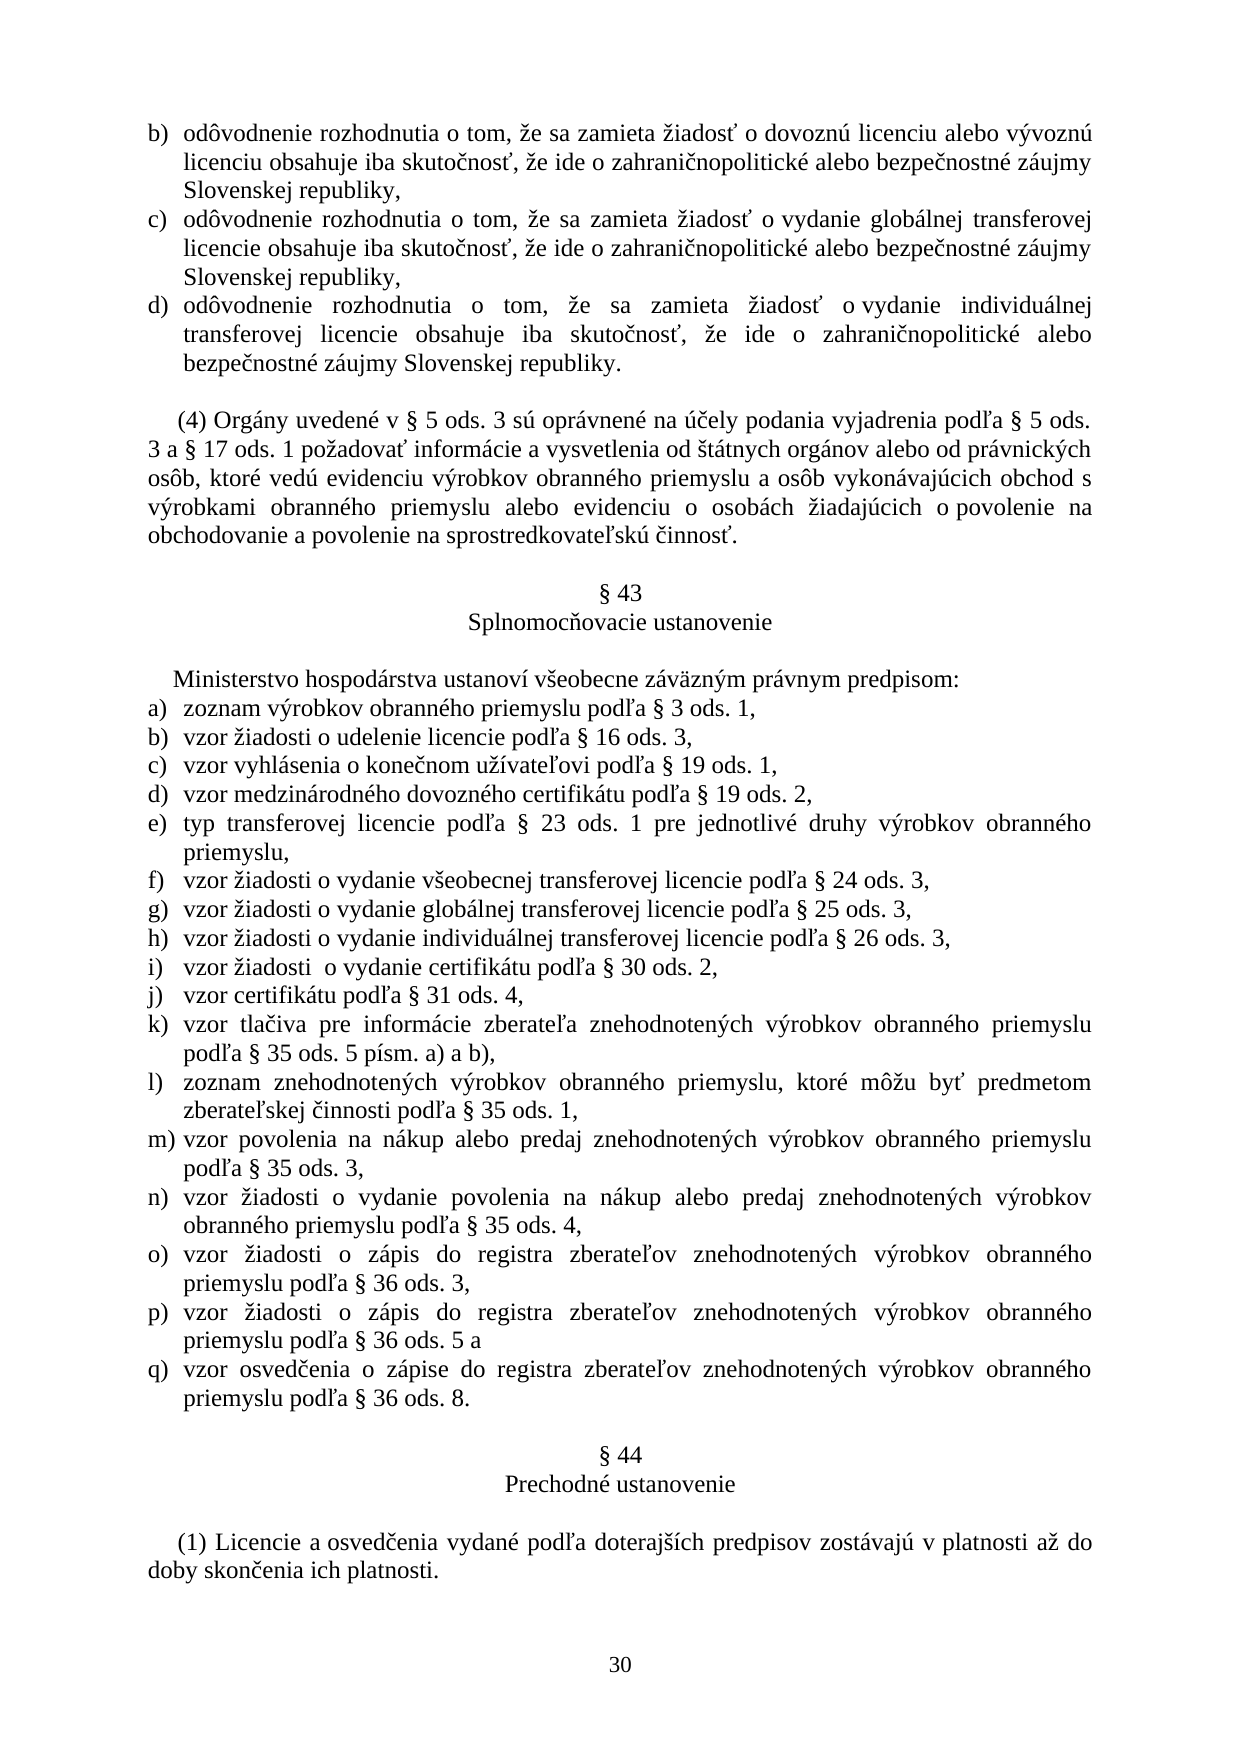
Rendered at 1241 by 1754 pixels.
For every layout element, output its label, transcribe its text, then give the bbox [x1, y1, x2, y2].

list vzor medzinárodného dovozného certifikátu podľa § 19 ods. 2, [148, 779, 1092, 808]
list vzor žiadosti o zápis do registra zberateľov znehodnotených výrobkov obranného priemyslu podľa § 36 ods. [148, 1297, 1092, 1354]
list typ transferovej licencie podľa § 23 ods. 1 pre jednotlivé druhy výrobkov obranného priemyslu, [148, 808, 1092, 866]
text (4) Orgány uvedené v § 5 ods. 3 sú oprávnené na účely podania vyjadrenia podľa § 5 ods. § 17 ods. 1 požadovať informácie a vysvetlenia od štátnych orgánov alebo od právnických osôb, ktoré vedú evidenciu výrobkov obranného priemyslu a osôb vykonávajúcich obchod s výrobkami obranného priemyslu alebo evidenciu o osobách žiadajúcich o povolenie na obchodovanie a povolenie na sprostredkovateľskú činnosť. [148, 406, 1092, 549]
text § 43 Splnomocňovacie ustanovenie [148, 578, 1092, 636]
list vzor povolenia na nákup alebo predaj znehodnotených výrobkov obranného priemyslu podľa § 35 ods. 3, [148, 1124, 1092, 1182]
list vzor žiadosti o vydanie globálnej transferovej licencie podľa § 25 ods. 3, [148, 894, 1092, 923]
text § 44 [148, 1441, 1092, 1469]
list vzor žiadosti o zápis do registra zberateľov znehodnotených výrobkov obranného priemyslu podľa § 36 ods. 3, [148, 1239, 1092, 1297]
list vzor žiadosti o vydanie povolenia na nákup alebo predaj znehodnotených výrobkov obranného priemyslu podľa § 35 ods. 4, [148, 1182, 1092, 1239]
list zoznam znehodnotených výrobkov obranného priemyslu, ktoré môžu byť predmetom zberateľskej činnosti podľa § 35 ods. 1, [148, 1067, 1092, 1124]
list vzor žiadosti o vydanie všeobecnej transferovej licencie podľa § 24 ods. 3, [148, 866, 1092, 894]
text Prechodné ustanovenie [148, 1469, 1092, 1498]
text (1) Licencie a osvedčenia vydané podľa doterajších predpisov zostávajú v platnosti až do doby skončenia ich platnosti. [148, 1527, 1092, 1584]
list vzor žiadosti o udelenie licencie podľa § 16 ods. 3, [148, 722, 1092, 751]
list vzor tlačiva pre informácie zberateľa znehodnotených výrobkov obranného priemyslu podľa § 35 ods. 5 písm. a) a b), [148, 1009, 1092, 1067]
list odôvodnenie rozhodnutia o tom, že sa zamieta žiadosť o dovoznú licenciu alebo vývoznú licenciu obsahuje iba skutočnosť, že ide o zahraničnopolitické alebo bezpečnostné záujmy Slovenskej republiky, [148, 118, 1092, 204]
list vzor vyhlásenia o konečnom užívateľovi podľa § 19 ods. 1, [148, 751, 1092, 779]
list vzor žiadosti o vydanie certifikátu podľa § 30 ods. 2, [148, 952, 1092, 981]
list vzor osvedčenia o zápise do registra zberateľov znehodnotených výrobkov obranného priemyslu podľa § 36 ods. 8. [148, 1354, 1092, 1412]
list odôvodnenie rozhodnutia o tom, že sa zamieta žiadosť o vydanie globálnej transferovej licencie obsahuje iba skutočnosť, že ide o zahraničnopolitické alebo bezpečnostné záujmy Slovenskej republiky, [148, 204, 1092, 291]
list zoznam výrobkov obranného priemyslu podľa § 3 ods. 1, [148, 693, 1092, 722]
list vzor žiadosti o vydanie individuálnej transferovej licencie podľa § 26 ods. 3, [148, 923, 1092, 952]
list odôvodnenie rozhodnutia o tom, že sa zamieta žiadosť o vydanie individuálnej transferovej licencie obsahuje iba skutočnosť, že ide o zahraničnopolitické alebo bezpečnostné záujmy Slovenskej republiky. [148, 291, 1092, 377]
list vzor certifikátu podľa § 31 ods. 4, [148, 981, 1092, 1009]
text Ministerstvo hospodárstva ustanoví všeobecne záväzným právnym predpisom: [148, 664, 1092, 693]
